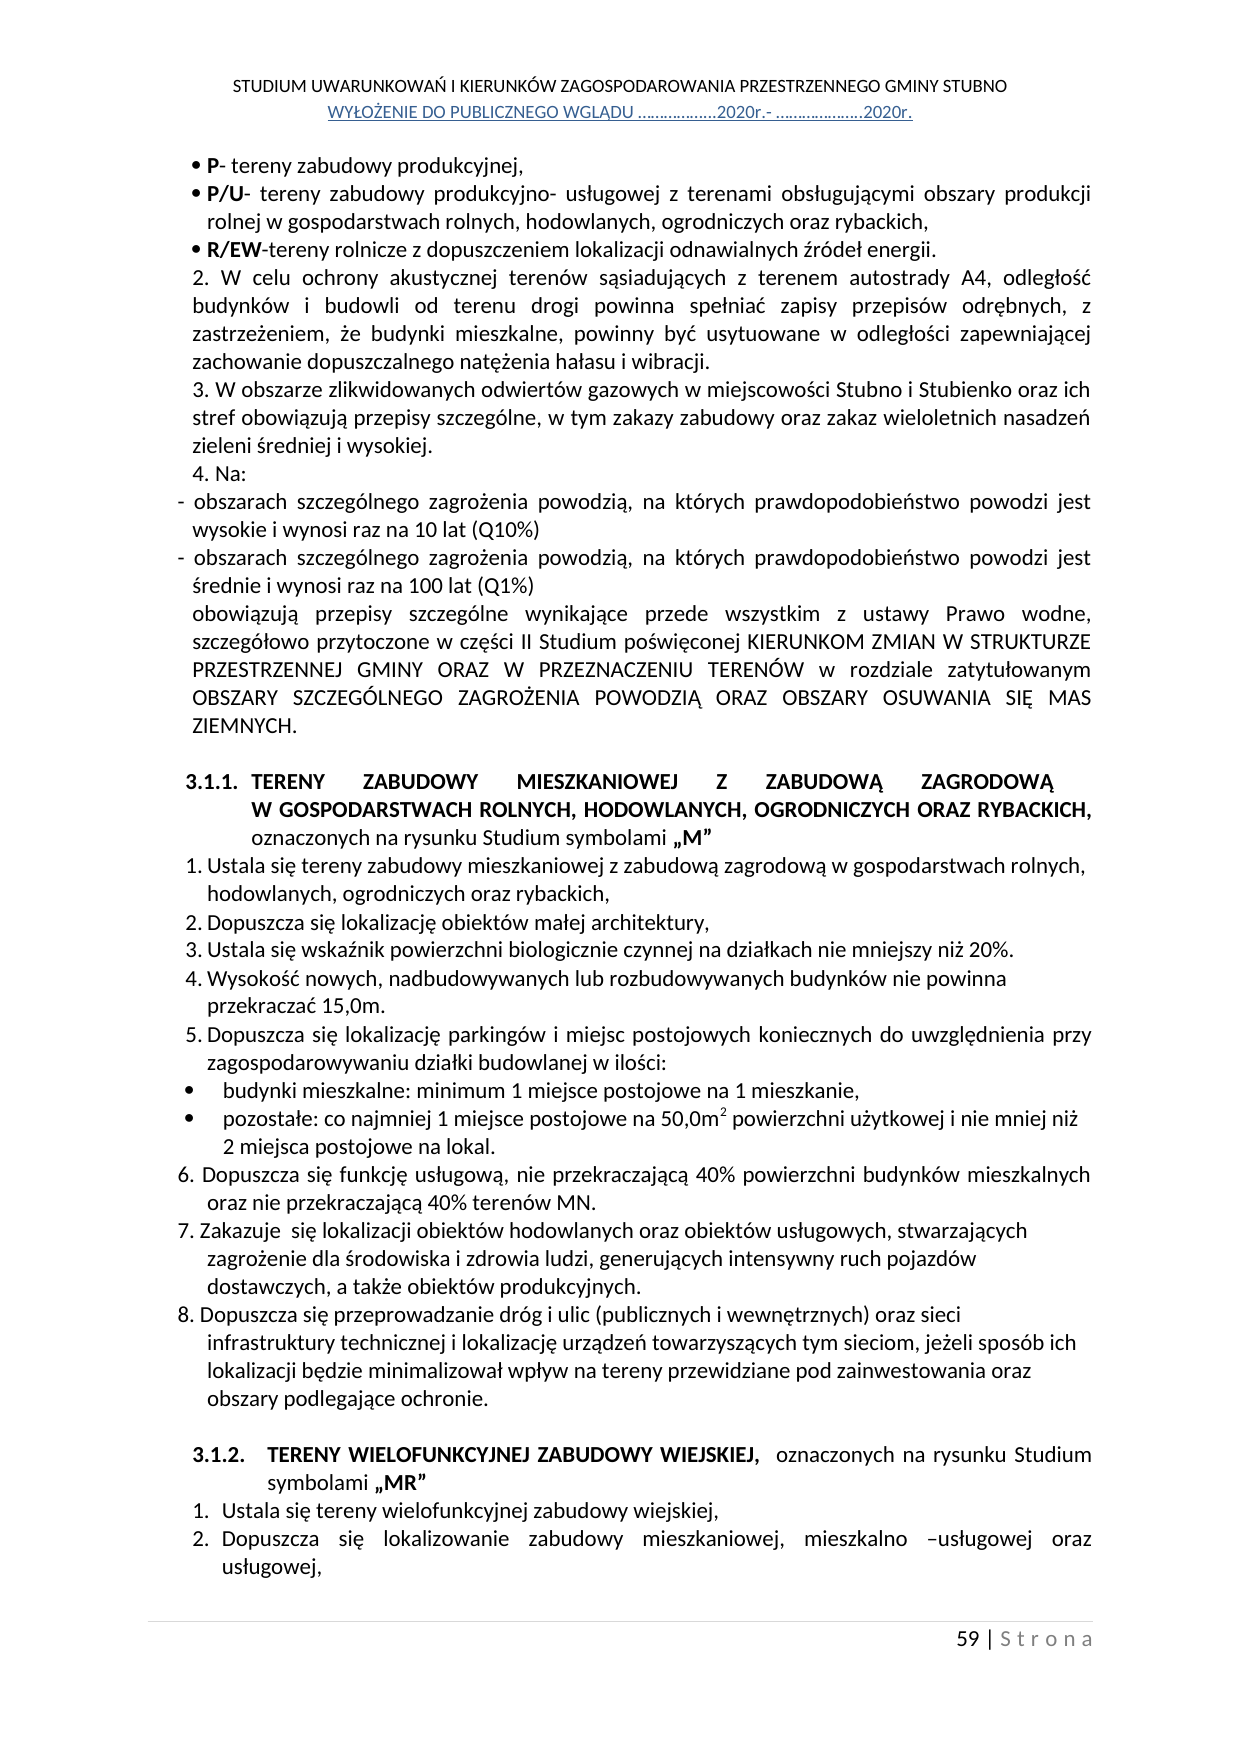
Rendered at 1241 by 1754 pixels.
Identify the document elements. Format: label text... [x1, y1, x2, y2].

list P- tereny zabudowy produkcyjnej, [192, 151, 1093, 179]
text - obszarach szczególnego zagrożenia powodzią, na których prawdopodobieństwo powodzi jest średnie i wynosi raz na 100 lat (Q1%) [177, 543, 1093, 599]
list Dopuszcza się lokalizację parkingów i miejsc postojowych koniecznych do uwzględnienia przy zagospodarowywaniu działki budowlanej w ilości: [185, 1020, 1093, 1076]
text 4. Na: [192, 459, 1093, 487]
list Dopuszcza się lokalizację obiektów małej architektury, [185, 908, 1093, 936]
text 3. W obszarze zlikwidowanych odwiertów gazowych w miejscowości Stubno i Stubienko oraz ich stref obowiązują przepisy szczególne, w tym zakazy zabudowy oraz zakaz wieloletnich nasadzeń zieleni średniej i wysokiej. [192, 375, 1093, 459]
text obowiązują przepisy szczególne wynikające przede wszystkim z ustawy Prawo wodne, szczegółowo przytoczone w części II Studium poświęconej KIERUNKOM ZMIAN W STRUKTURZE PRZESTRZENNEJ GMINY ORAZ W PRZEZNACZENIU TERENÓW w rozdziale zatytułowanym OBSZARY SZCZEGÓLNEGO ZAGROŻENIA POWODZIĄ ORAZ OBSZARY OSUWANIA SIĘ MAS ZIEMNYCH. [192, 599, 1093, 739]
list TERENY WIELOFUNKCYJNEJ ZABUDOWY WIEJSKIEJ, oznaczonych na rysunku Studium symbolami „MR” [192, 1440, 1093, 1496]
list P/U- tereny zabudowy produkcyjno- usługowej z terenami obsługującymi obszary produkcji rolnej w gospodarstwach rolnych, hodowlanych, ogrodniczych oraz rybackich, [192, 179, 1093, 235]
list R/EW-tereny rolnicze z dopuszczeniem lokalizacji odnawialnych źródeł energii. [192, 235, 1093, 263]
text 7. Zakazuje się lokalizacji obiektów hodowlanych oraz obiektów usługowych, stwarzających zagrożenie dla środowiska i zdrowia ludzi, generujących intensywny ruch pojazdów dostawczych, a także obiektów produkcyjnych. [177, 1216, 1093, 1300]
list Dopuszcza się lokalizowanie zabudowy mieszkaniowej, mieszkalno –usługowej oraz usługowej, [192, 1524, 1093, 1580]
list Ustala się tereny wielofunkcyjnej zabudowy wiejskiej, [192, 1496, 1093, 1524]
list budynki mieszkalne: minimum 1 miejsce postojowe na 1 mieszkanie, [185, 1076, 1093, 1104]
text 8. Dopuszcza się przeprowadzanie dróg i ulic (publicznych i wewnętrznych) oraz sieci infrastruktury technicznej i lokalizację urządzeń towarzyszących tym sieciom, jeżeli sposób ich lokalizacji będzie minimalizował wpływ na tereny przewidziane pod zainwestowania oraz obszary podlegające ochronie. [177, 1300, 1093, 1412]
text - obszarach szczególnego zagrożenia powodzią, na których prawdopodobieństwo powodzi jest wysokie i wynosi raz na 10 lat (Q10%) [177, 487, 1093, 543]
list pozostałe: co najmniej 1 miejsce postojowe na 50,0m2 powierzchni użytkowej i nie mniej niż 2 miejsca postojowe na lokal. [185, 1104, 1093, 1160]
text 6. Dopuszcza się funkcję usługową, nie przekraczającą 40% powierzchni budynków mieszkalnych oraz nie przekraczającą 40% terenów MN. [177, 1160, 1093, 1216]
list Ustala się wskaźnik powierzchni biologicznie czynnej na działkach nie mniejszy niż 20%. [185, 936, 1093, 964]
text 2. W celu ochrony akustycznej terenów sąsiadujących z terenem autostrady A4, odległość budynków i budowli od terenu drogi powinna spełniać zapisy przepisów odrębnych, z zastrzeżeniem, że budynki mieszkalne, powinny być usytuowane w odległości zapewniającej zachowanie dopuszczalnego natężenia hałasu i wibracji. [192, 263, 1093, 375]
list TERENY ZABUDOWY MIESZKANIOWEJ Z ZABUDOWĄ ZAGRODOWĄ W GOSPODARSTWACH ROLNYCH, HODOWLANYCH, OGRODNICZYCH ORAZ RYBACKICH, oznaczonych na rysunku Studium symbolami „M” [185, 767, 1093, 852]
list Wysokość nowych, nadbudowywanych lub rozbudowywanych budynków nie powinna przekraczać 15,0m. [185, 964, 1093, 1020]
list Ustala się tereny zabudowy mieszkaniowej z zabudową zagrodową w gospodarstwach rolnych, hodowlanych, ogrodniczych oraz rybackich, [185, 852, 1093, 908]
